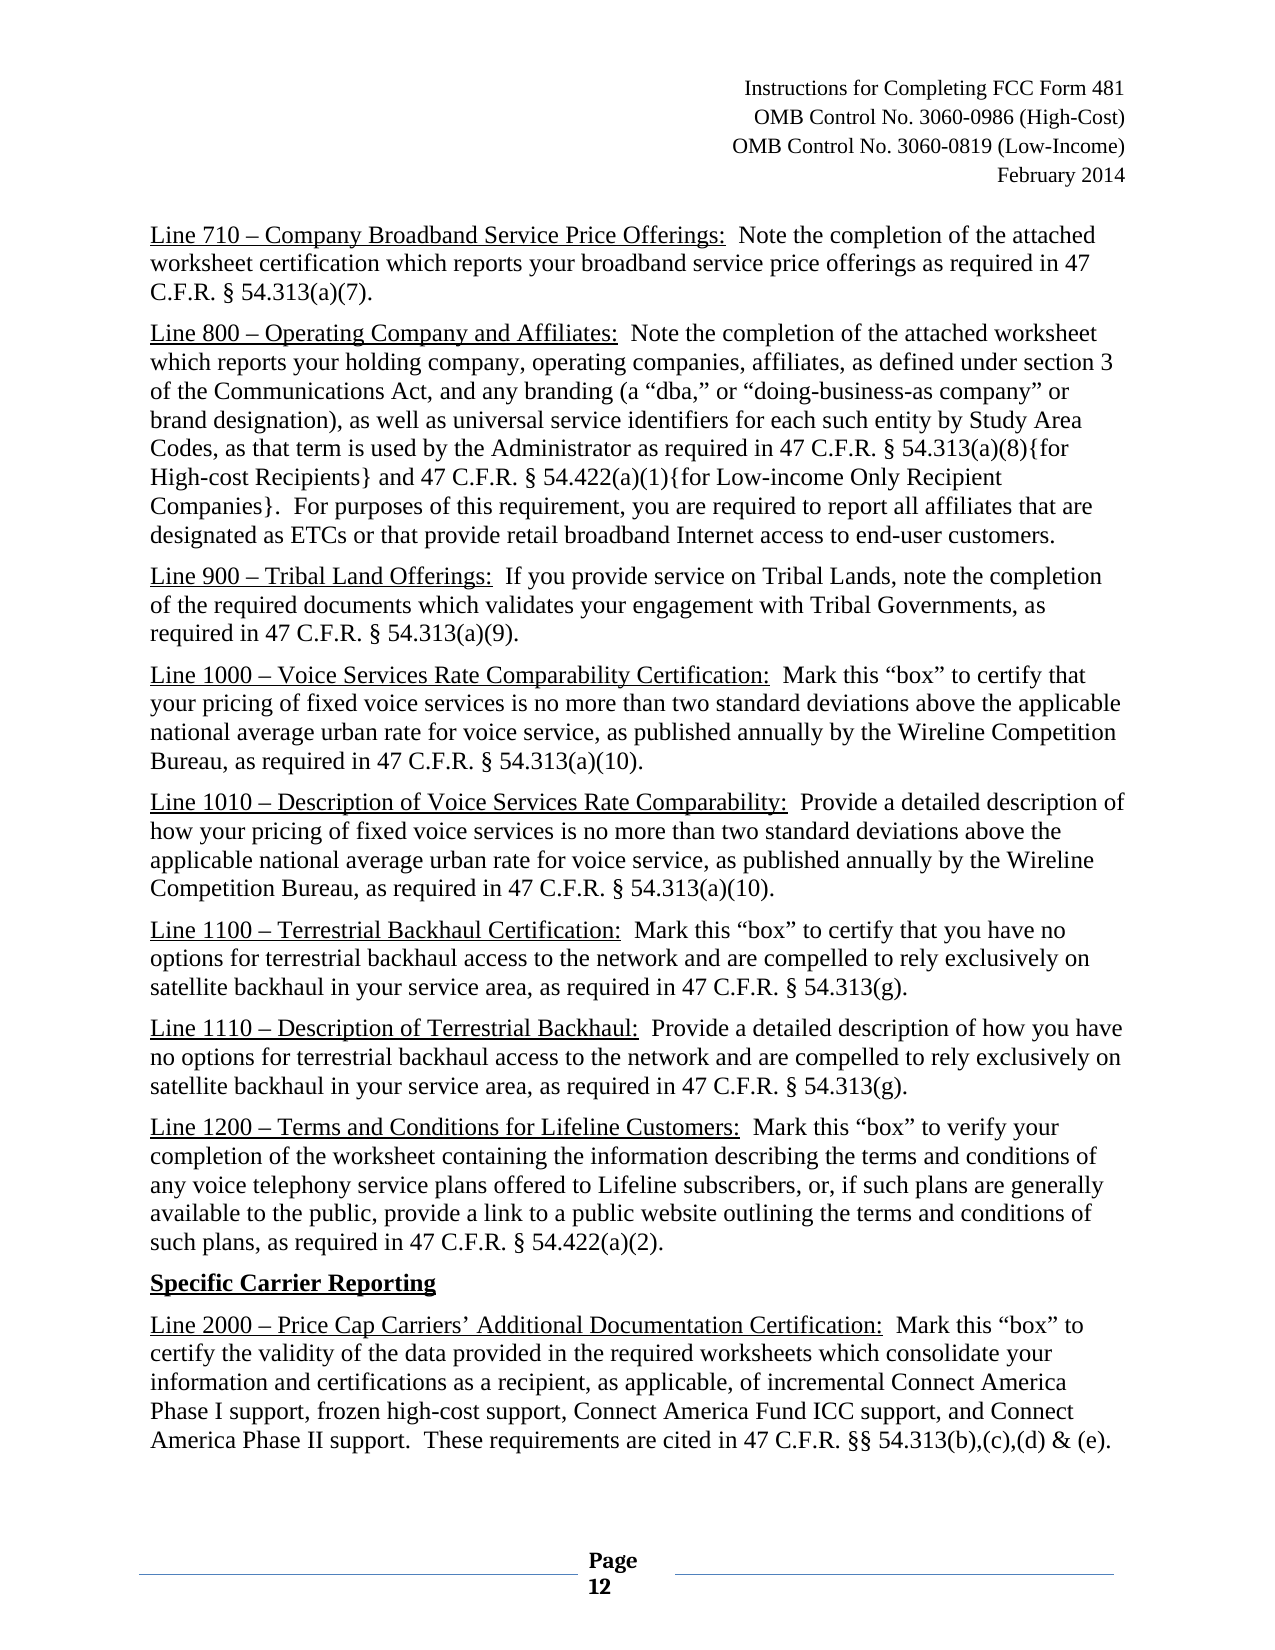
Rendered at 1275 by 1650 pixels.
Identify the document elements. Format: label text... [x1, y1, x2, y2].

text Line 800 – Operating Company and Affiliates: Note the completion of the attached worksheet which reports your holding company, operating companies, affiliates, as defined under section 3 of the Communications Act, and any branding (a “dba,” or “doing-business-as company” or brand designation), as well as universal service identifiers for each such entity by Study Area Codes, as that term is used by the Administrator as required in 47 C.F.R. § 54.313(a)(8){for High-cost Recipients} and 47 C.F.R. § 54.422(a)(1){for Low-income Only Recipient Companies}. For purposes of this requirement, you are required to report all affiliates that are designated as ETCs or that provide retail broadband Internet access to end-user customers. [150, 318, 1125, 548]
text Line 1100 – Terrestrial Backhaul Certification: Mark this “box” to certify that you have no options for terrestrial backhaul access to the network and are compelled to rely exclusively on satellite backhaul in your service area, as required in 47 C.F.R. § 54.313(g). [150, 915, 1125, 1001]
text Line 1110 – Description of Terrestrial Backhaul: Provide a detailed description of how you have no options for terrestrial backhaul access to the network and are compelled to rely exclusively on satellite backhaul in your service area, as required in 47 C.F.R. § 54.313(g). [150, 1013, 1125, 1100]
text Specific Carrier Reporting [150, 1268, 1125, 1297]
text Line 1200 – Terms and Conditions for Lifeline Customers: Mark this “box” to verify your completion of the worksheet containing the information describing the terms and conditions of any voice telephony service plans offered to Lifeline subscribers, or, if such plans are generally available to the public, provide a link to a public website outlining the terms and conditions of such plans, as required in 47 C.F.R. § 54.422(a)(2). [150, 1112, 1125, 1256]
text Line 2000 – Price Cap Carriers’ Additional Documentation Certification: Mark this “box” to certify the validity of the data provided in the required worksheets which consolidate your information and certifications as a recipient, as applicable, of incremental Connect America Phase I support, frozen high-cost support, Connect America Fund ICC support, and Connect America Phase II support. These requirements are cited in 47 C.F.R. §§ 54.313(b),(c),(d) & (e). [150, 1310, 1125, 1453]
text Line 1010 – Description of Voice Services Rate Comparability: Provide a detailed description of how your pricing of fixed voice services is no more than two standard deviations above the applicable national average urban rate for voice service, as published annually by the Wireline Competition Bureau, as required in 47 C.F.R. § 54.313(a)(10). [150, 787, 1125, 902]
text Line 900 – Tribal Land Offerings: If you provide service on Tribal Lands, note the completion of the required documents which validates your engagement with Tribal Governments, as required in 47 C.F.R. § 54.313(a)(9). [150, 561, 1125, 647]
text Line 710 – Company Broadband Service Price Offerings: Note the completion of the attached worksheet certification which reports your broadband service price offerings as required in 47 C.F.R. § 54.313(a)(7). [150, 220, 1125, 306]
text Line 1000 – Voice Services Rate Comparability Certification: Mark this “box” to certify that your pricing of fixed voice services is no more than two standard deviations above the applicable national average urban rate for voice service, as published annually by the Wireline Competition Bureau, as required in 47 C.F.R. § 54.313(a)(10). [150, 660, 1125, 775]
